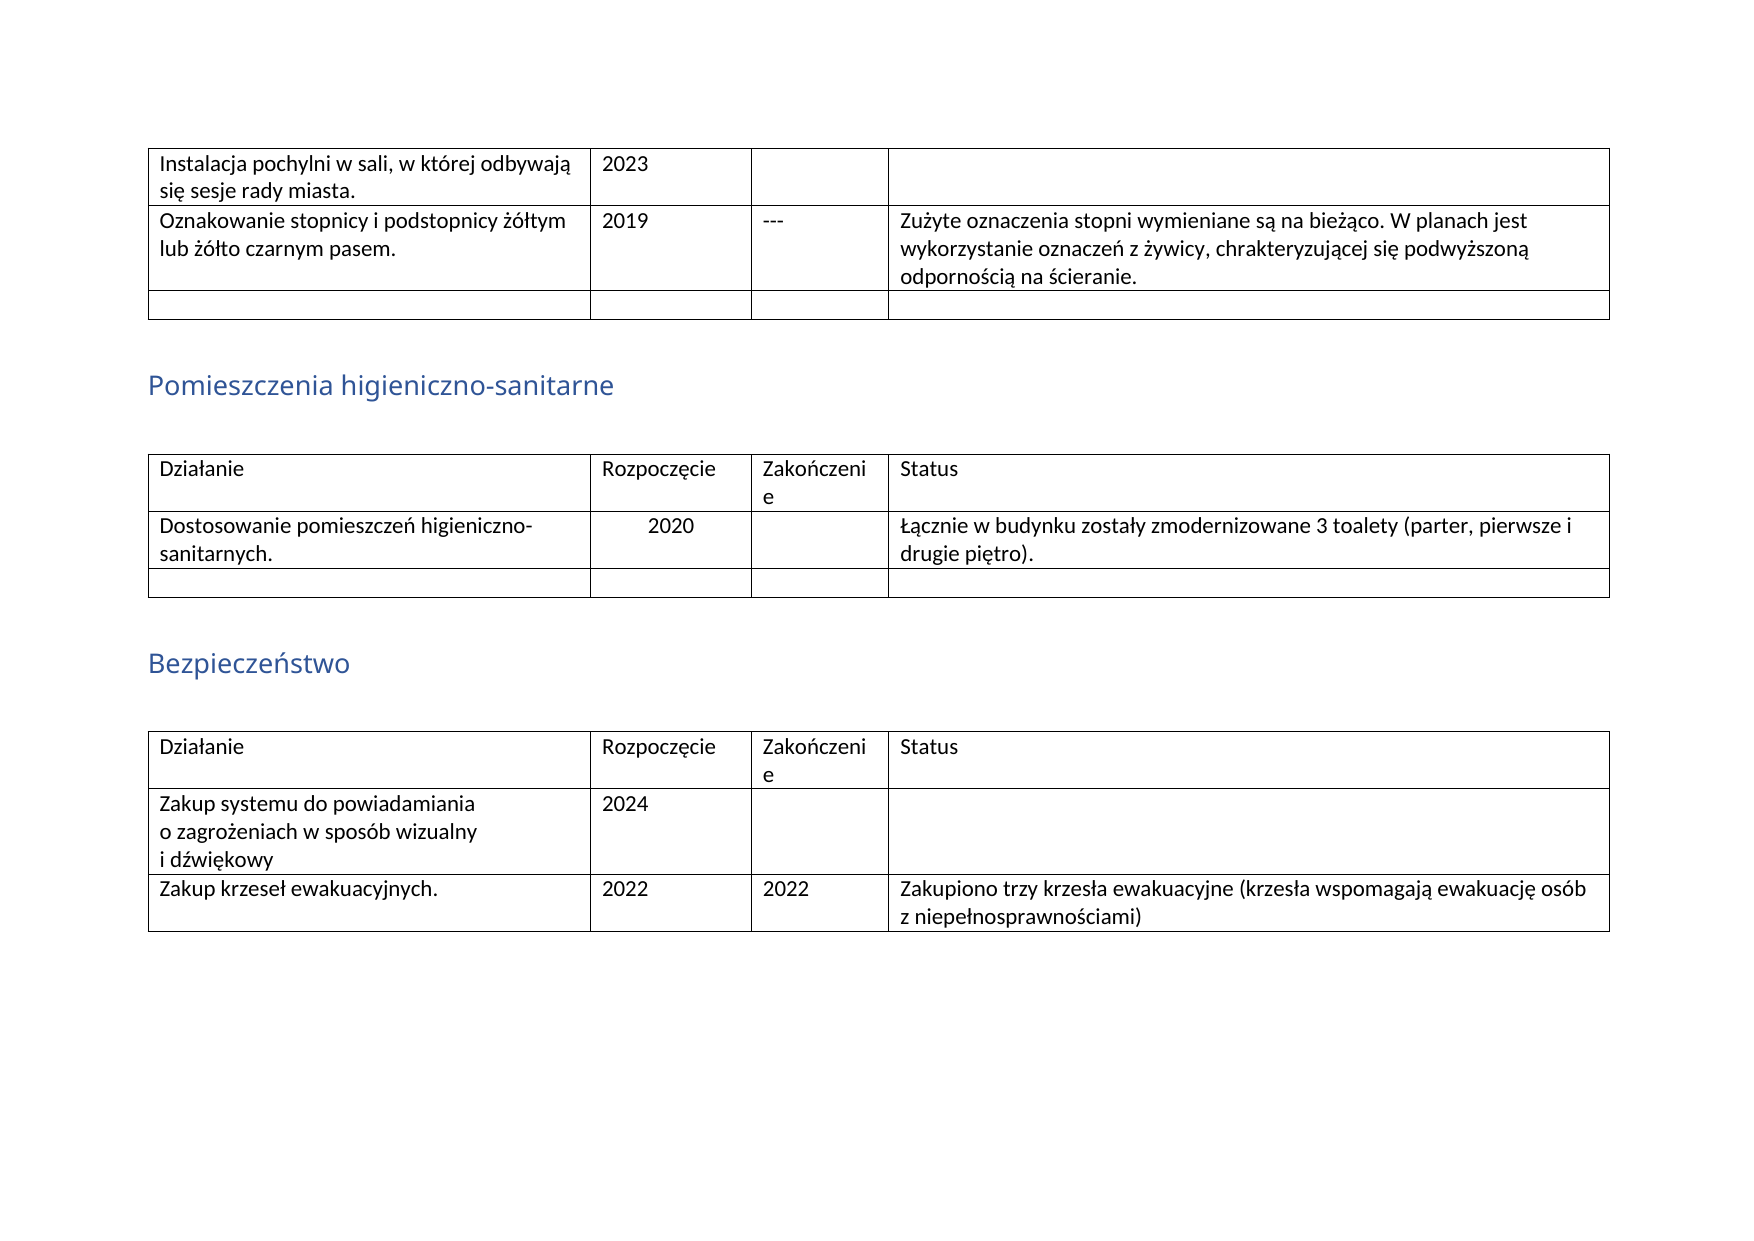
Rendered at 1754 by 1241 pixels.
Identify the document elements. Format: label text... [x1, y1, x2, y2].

table_cell Oznakowanie stopnicy i podstopnicy żółtym lub żółto czarnym pasem. [149, 206, 590, 290]
table_cell [149, 569, 590, 597]
table_cell 2020 [591, 512, 751, 568]
table_header Zakończenie [752, 732, 888, 788]
table_cell [889, 569, 1609, 597]
table_header Zakończenie [752, 455, 888, 511]
table_cell [591, 291, 751, 319]
table_cell 2019 [591, 206, 751, 290]
table_cell Dostosowanie pomieszczeń higieniczno-sanitarnych. [149, 512, 590, 568]
table_cell --- [752, 206, 888, 290]
table_cell 2022 [591, 875, 751, 931]
table_cell [752, 789, 888, 873]
table_cell 2023 [591, 149, 751, 205]
table_cell [752, 512, 888, 568]
table_cell Zakup krzeseł ewakuacyjnych. [149, 875, 590, 931]
table_header Działanie [149, 455, 590, 511]
table_cell [889, 789, 1609, 873]
table_header Status [889, 732, 1609, 788]
table_cell 2022 [752, 875, 888, 931]
table_cell 2024 [591, 789, 751, 873]
table_header Status [889, 455, 1609, 511]
table_cell [889, 149, 1609, 205]
table_cell Zakupiono trzy krzesła ewakuacyjne (krzesła wspomagają ewakuację osób z niepełnosprawnościami) [889, 875, 1609, 931]
subtitle Pomieszczenia higieniczno-sanitarne [148, 367, 1606, 404]
table_cell [752, 291, 888, 319]
table_cell [752, 149, 888, 205]
subtitle Bezpieczeństwo [148, 644, 1606, 681]
table_cell [149, 291, 590, 319]
table_cell Łącznie w budynku zostały zmodernizowane 3 toalety (parter, pierwsze i drugie piętro). [889, 512, 1609, 568]
table_header Rozpoczęcie [591, 455, 751, 511]
table_cell [591, 569, 751, 597]
table_cell [752, 569, 888, 597]
table_cell [889, 291, 1609, 319]
table_header Działanie [149, 732, 590, 788]
table_cell Instalacja pochylni w sali, w której odbywają się sesje rady miasta. [149, 149, 590, 205]
table_header Rozpoczęcie [591, 732, 751, 788]
table_cell Zakup systemu do powiadamiania o zagrożeniach w sposób wizualny i dźwiękowy [149, 789, 590, 873]
table_cell Zużyte oznaczenia stopni wymieniane są na bieżąco. W planach jest wykorzystanie oznaczeń z żywicy, chrakteryzującej się podwyższoną odpornością na ścieranie. [889, 206, 1609, 290]
